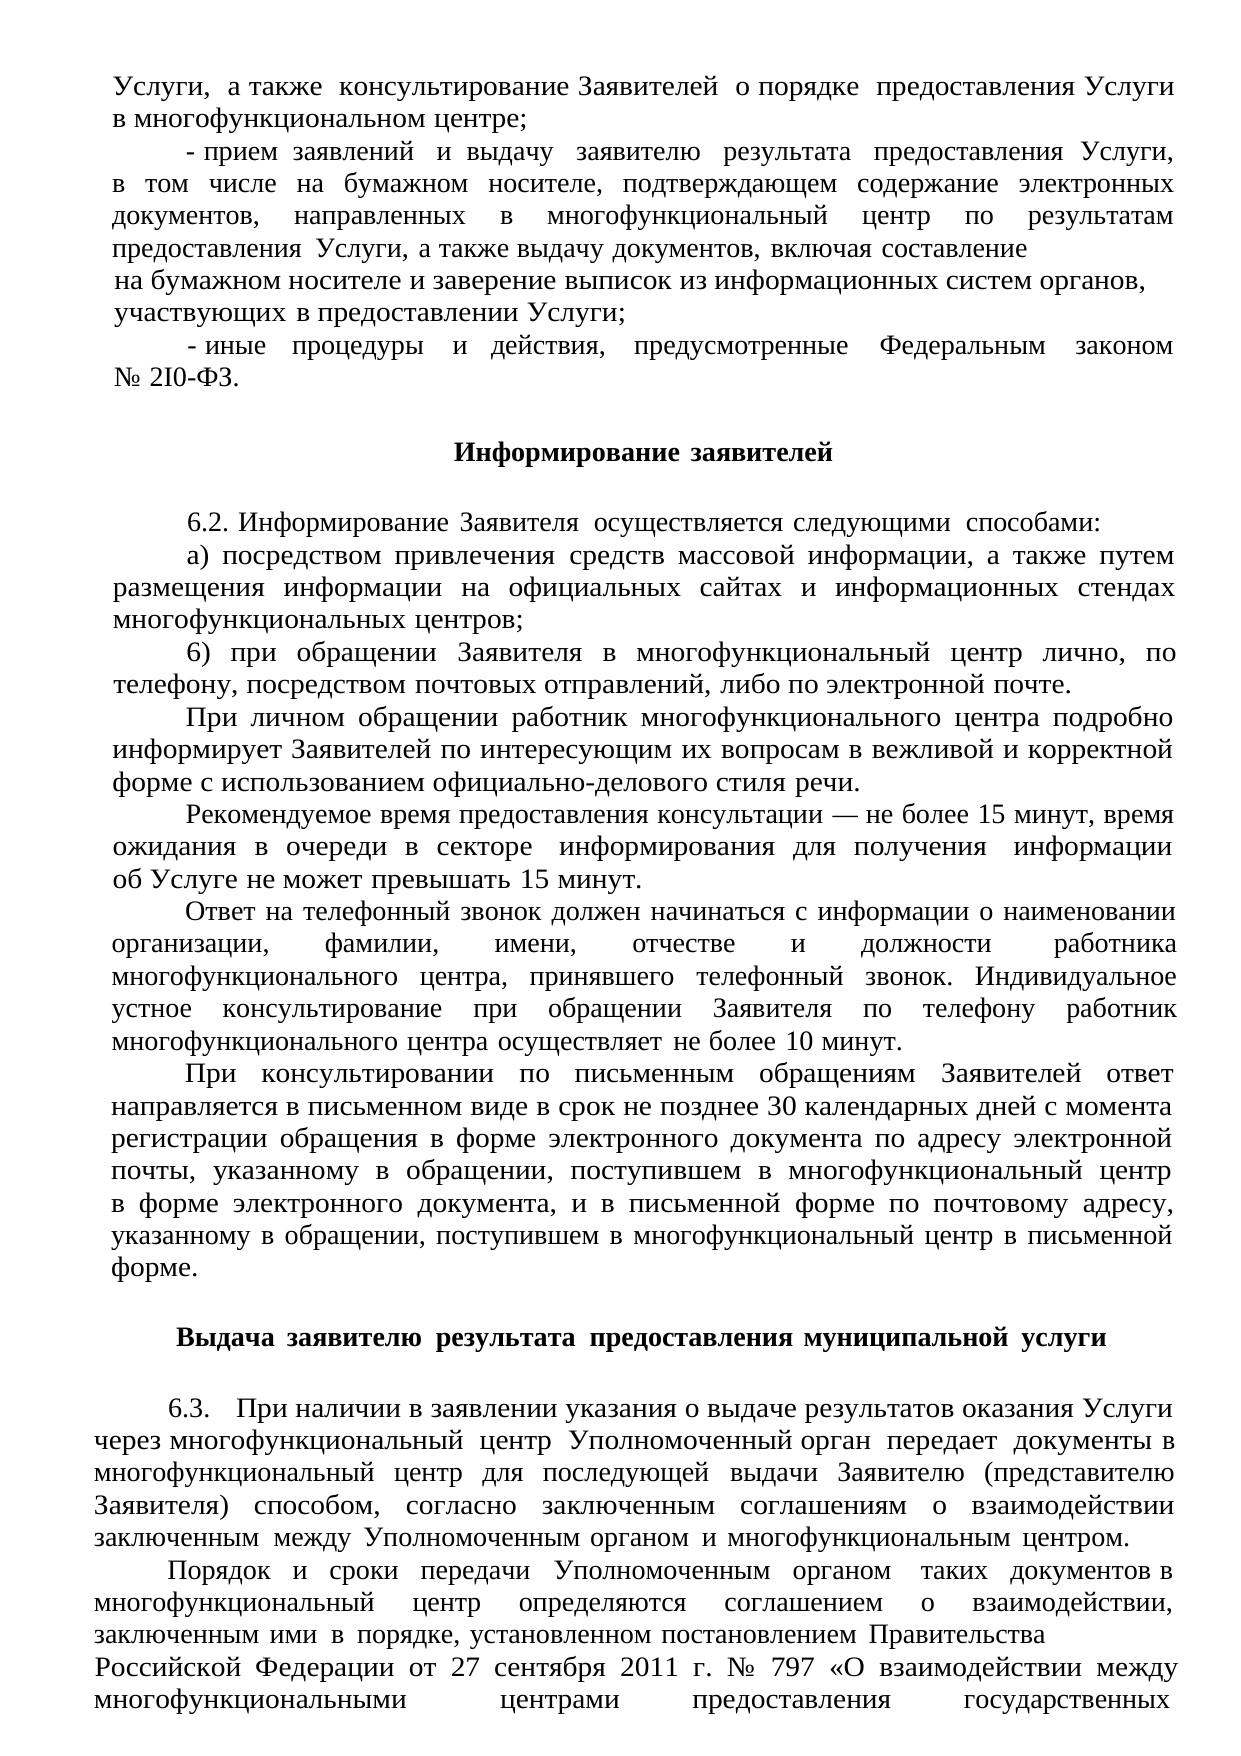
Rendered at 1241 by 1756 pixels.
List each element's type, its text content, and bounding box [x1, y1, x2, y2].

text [94, 1650, 1179, 1715]
list При наличии в заявлении указания о выдаче результатов оказания Услуги через многофункциональный центр Уполномоченный орган передает документы в многофункциональный центр для последующей выдачи Заявителю (представителю Заявителя) способом, согласно заключенным соглашениям о взаимодействии заключенным между Уполномоченным органом и многофункциональным центром. [94, 1391, 1175, 1553]
subtitle Информирование заявителей [159, 435, 1128, 467]
subtitle Выдача заявителю результата предоставления муниципальной услуги [127, 1320, 1156, 1352]
text № 2І0-ФЗ. [114, 360, 1190, 393]
list прием заявлений и выдачу заявителю результата предоставления Услуги, в том числе на бумажном носителе, подтверждающем содержание электронных документов, направленных в многофункциональный центр по результатам предоставления Услуги, а также выдачу документов, включая составление [112, 133, 1174, 263]
text При консультировании по письменным обращениям Заявителей ответ направляется в письменном виде в срок не позднее 30 календарных дней с момента регистрации обращения в форме электронного документа по адресу электронной почты, указанному в обращении, поступившем в многофункциональный центр в форме электронного документа, и в письменной форме по почтовому адресу, указанному в обращении, поступившем в многофункциональный центр в письменной форме. [111, 1056, 1174, 1283]
text Ответ на телефонный звонок должен начинаться с информации о наименовании организации, фамилии, имени, отчестве и должности работника многофункционального центра, принявшего телефонный звонок. Индивидуальное устное консультирование при обращении Заявителя по телефону работник многофункционального центра осуществляет не более 10 минут. [111, 894, 1177, 1056]
list Информирование Заявителя осуществляется следующими способами: [187, 505, 1190, 538]
text на бумажном носителе и заверение выписок из информационных систем органов, участвующих в предоставлении Услуги; [114, 263, 1190, 328]
text При личном обращении работник многофункционального центра подробно информирует Заявителей по интересующим их вопросам в вежливой и корректной форме с использованием официально-делового стиля речи. [112, 700, 1174, 797]
text а) посредством привлечения средств массовой информации, а также путем размещения информации на официальных сайтах и информационных стендах многофункциональных центров; [113, 538, 1176, 635]
text 6) при обращении Заявителя в многофункциональный центр лично, по телефону, посредством почтовых отправлений, либо по электронной почте. [113, 635, 1176, 700]
text Порядок и сроки передачи Уполномоченным органом таких документов в многофункциональный центр определяются соглашением о взаимодействии, заключенным ими в порядке, установленном постановлением Правительства [94, 1553, 1173, 1650]
list иные процедуры и действия, предусмотренные Федеральным законом [187, 328, 1190, 360]
text Рекомендуемое время предоставления консультации — не более 15 минут, время ожидания в очереди в секторе информирования для получения информации об Услуге не может превышать 15 минут. [112, 797, 1174, 894]
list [112, 69, 1177, 133]
